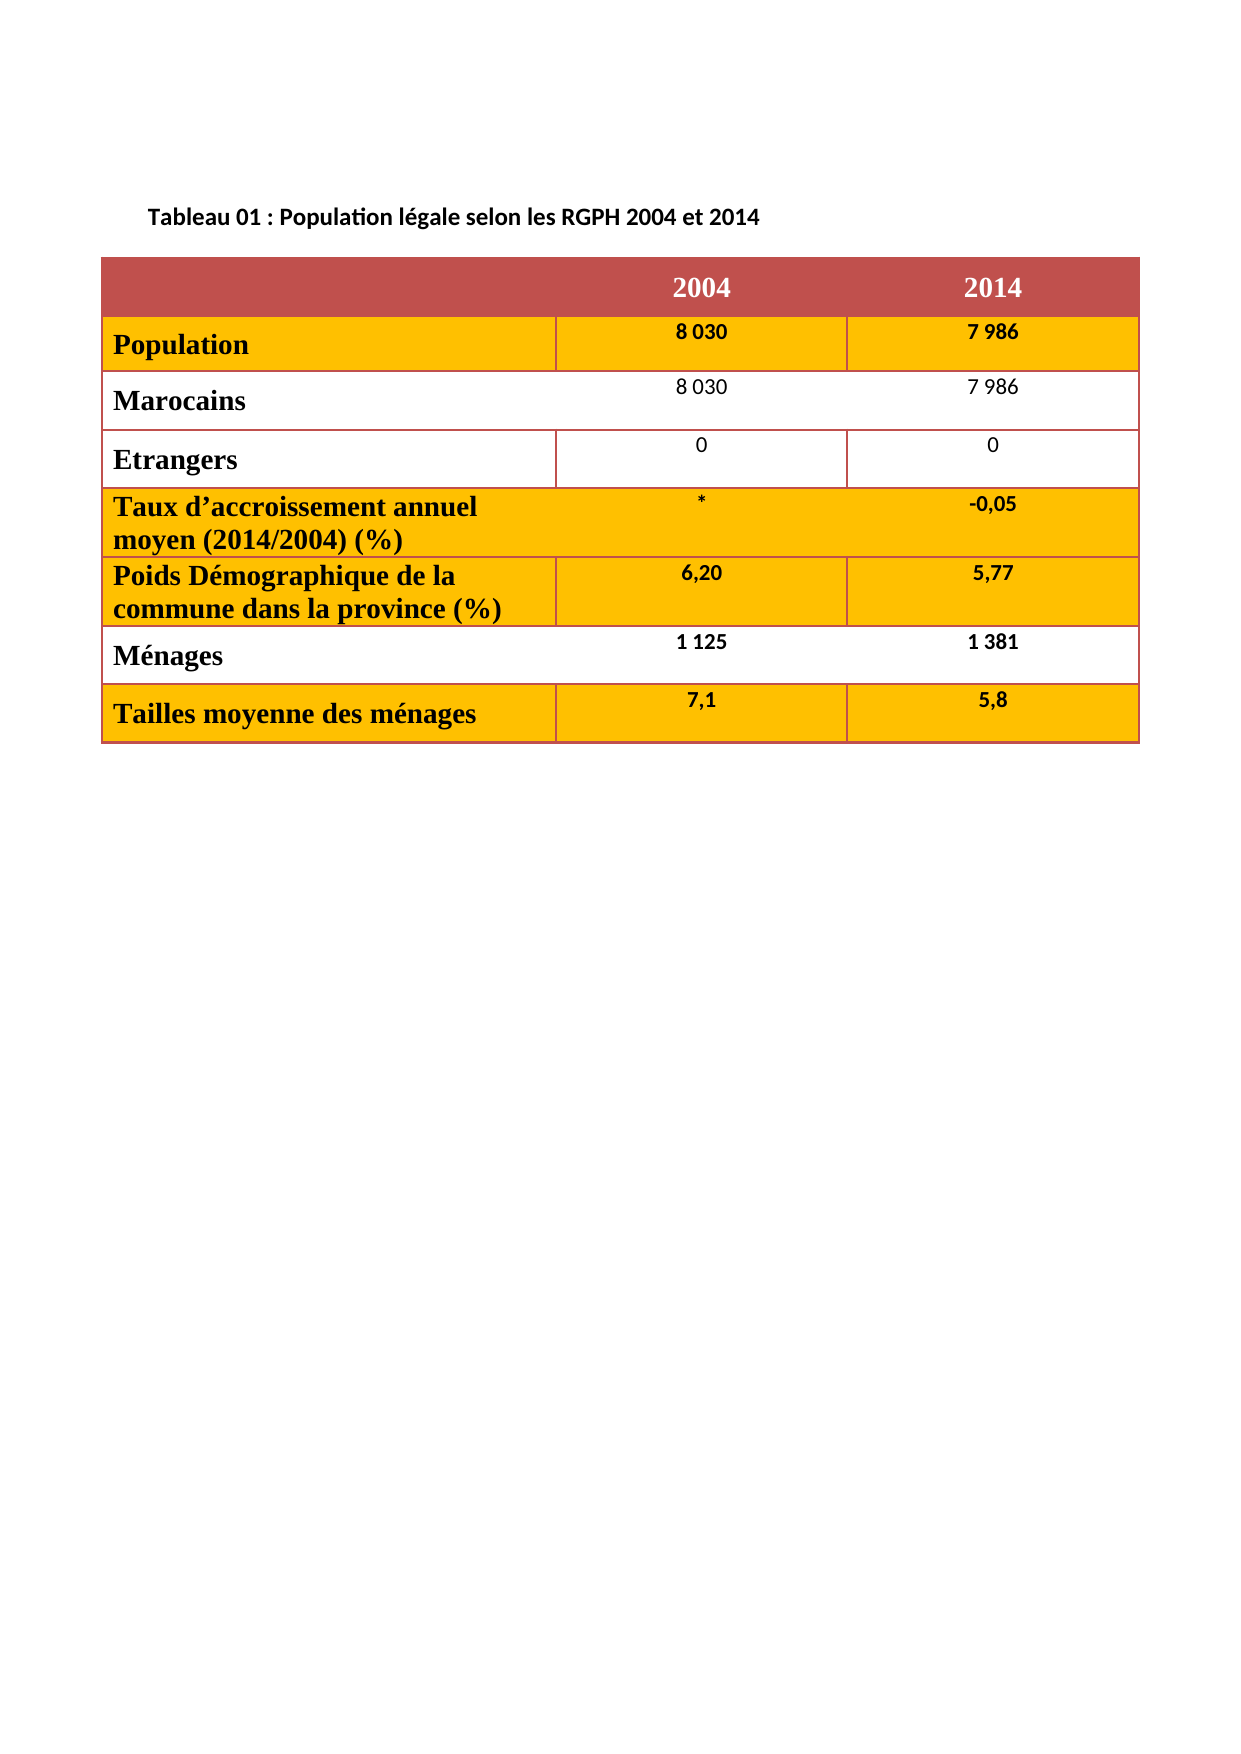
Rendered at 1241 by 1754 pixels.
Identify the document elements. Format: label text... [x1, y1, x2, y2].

text Tableau 01 : Population légale selon les RGPH 2004 et 2014 [148, 201, 1092, 231]
table_header 2004 [556, 259, 847, 315]
table_cell 1 125 [556, 627, 847, 683]
table_cell Ménages [103, 627, 556, 683]
table_cell 5,77 [848, 558, 1138, 625]
table_cell 8 030 [556, 372, 847, 428]
table_cell Taux d’accroissement annuel moyen (2014/2004) (%) [103, 489, 556, 556]
table_cell 5,8 [848, 685, 1138, 741]
table_cell 0 [848, 431, 1138, 487]
table_cell 8 030 [557, 317, 846, 370]
table_cell Poids Démographique de la commune dans la province (%) [103, 558, 555, 625]
table_cell Marocains [103, 372, 556, 428]
table_cell 0 [557, 431, 846, 487]
table_cell 7 986 [847, 372, 1138, 428]
table_cell Tailles moyenne des ménages [103, 685, 555, 741]
table_cell Etrangers [103, 431, 555, 487]
table_header 2014 [847, 259, 1138, 315]
table_cell 7,1 [557, 685, 846, 741]
table_header [103, 259, 556, 315]
table_cell * [556, 489, 847, 556]
table_cell -0,05 [847, 489, 1138, 556]
table_cell Population [103, 317, 555, 370]
table_cell 1 381 [847, 627, 1138, 683]
table_cell 7 986 [848, 317, 1138, 370]
table_cell 6,20 [557, 558, 846, 625]
